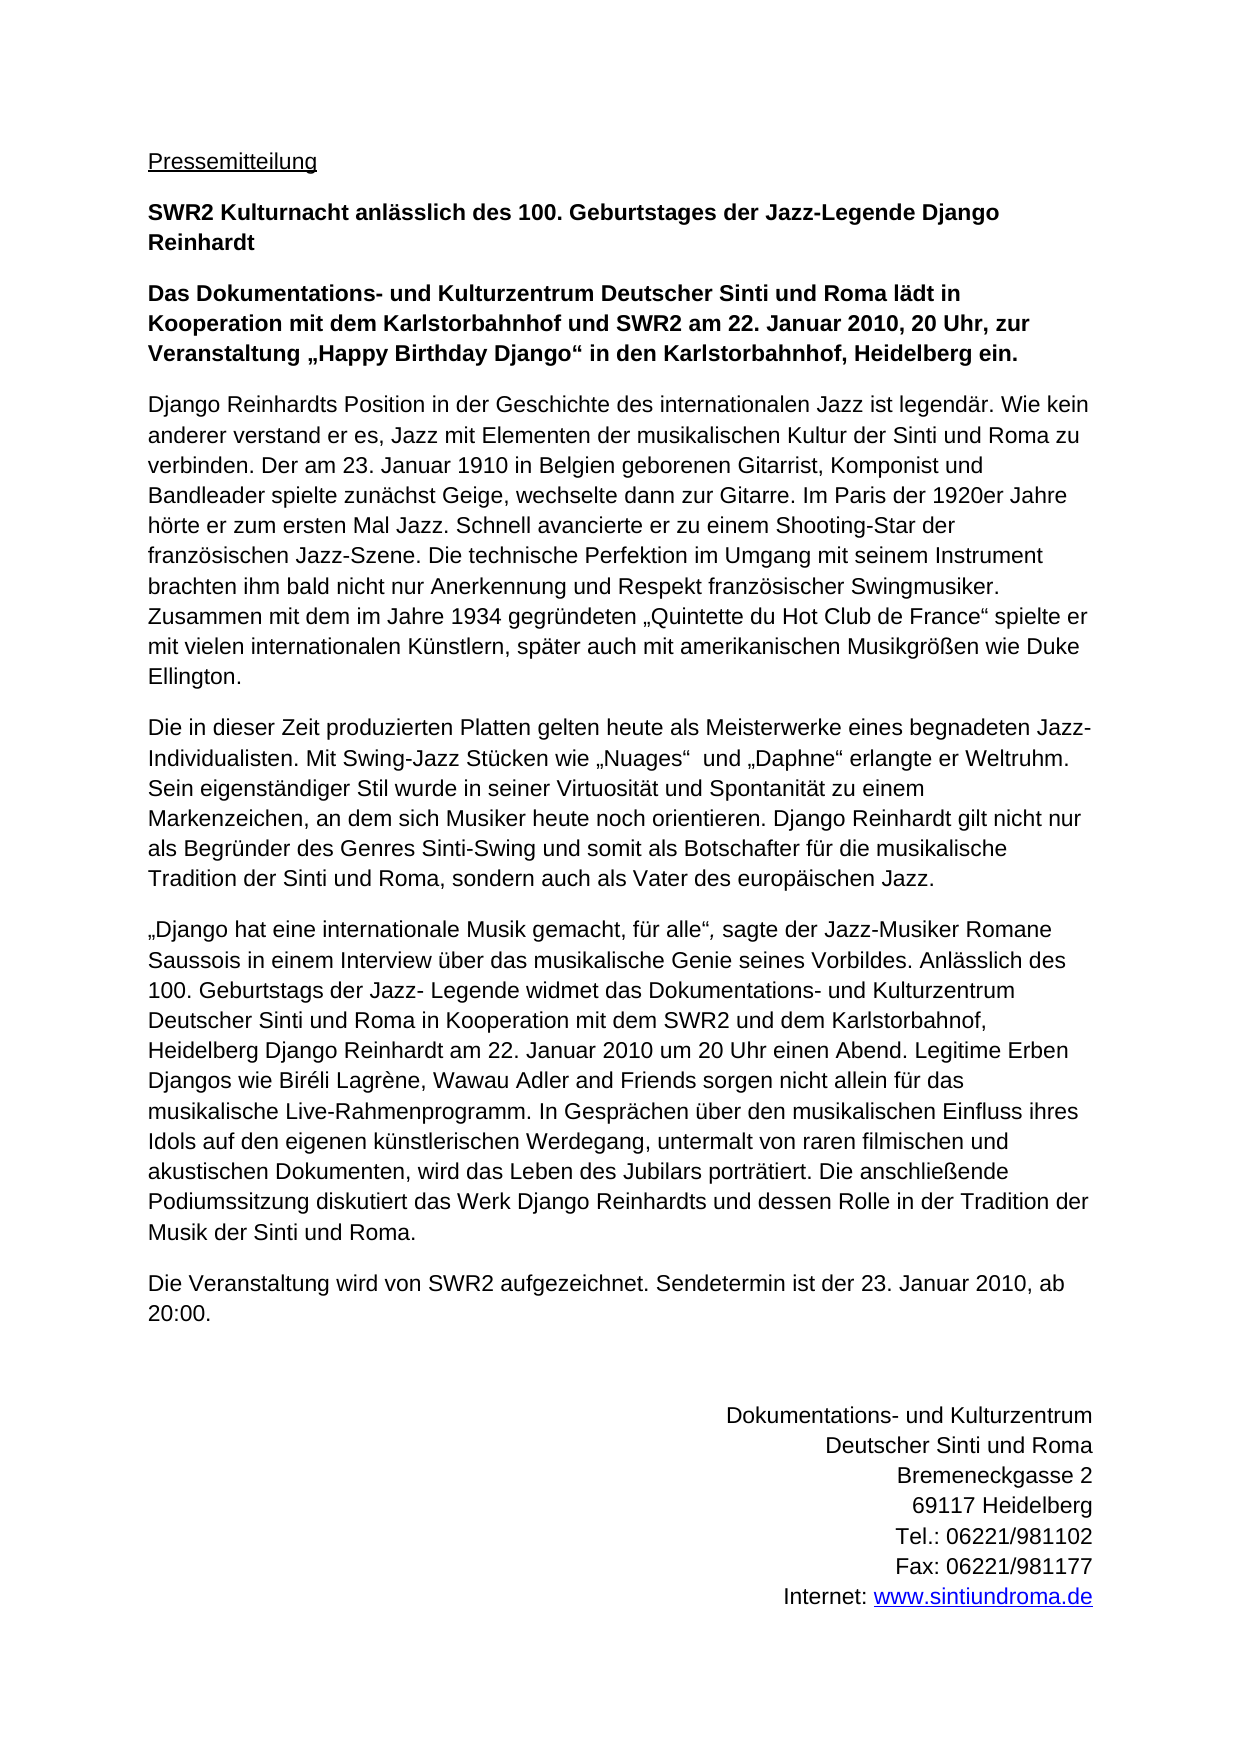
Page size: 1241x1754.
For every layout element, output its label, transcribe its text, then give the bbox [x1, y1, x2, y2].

text Die in dieser Zeit produzierten Platten gelten heute als Meisterwerke eines begnadeten Jazz- Individualisten. Mit Swing-Jazz Stücken wie „Nuages“ und „Daphne“ erlangte er Weltruhm. Sein eigenständiger Stil wurde in seiner Virtuosität und Spontanität zu einem Markenzeichen, an dem sich Musiker heute noch orientieren. Django Reinhardt gilt nicht nur als Begründer des Genres Sinti-Swing und somit als Botschafter für die musikalische Tradition der Sinti und Roma, sondern auch als Vater des europäischen Jazz. [148, 714, 1093, 892]
text Pressemitteilung [148, 148, 1093, 174]
text Dokumentations- und Kulturzentrum Deutscher Sinti und Roma Bremeneckgasse 2 69117 Heidelberg Tel.: 06221/981102 Fax: 06221/981177 Internet: www.sintiundroma.de [148, 1402, 1093, 1609]
text Django Reinhardts Position in der Geschichte des internationalen Jazz ist legendär. Wie kein anderer verstand er es, Jazz mit Elementen der musikalischen Kultur der Sinti und Roma zu verbinden. Der am 23. Januar 1910 in Belgien geborenen Gitarrist, Komponist und Bandleader spielte zunächst Geige, wechselte dann zur Gitarre. Im Paris der 1920er Jahre hörte er zum ersten Mal Jazz. Schnell avancierte er zu einem Shooting-Star der französischen Jazz-Szene. Die technische Perfektion im Umgang mit seinem Instrument brachten ihm bald nicht nur Anerkennung und Respekt französischer Swingmusiker. Zusammen mit dem im Jahre 1934 gegründeten „Quintette du Hot Club de France“ spielte er mit vielen internationalen Künstlern, später auch mit amerikanischen Musikgrößen wie Duke Ellington. [148, 391, 1093, 689]
text Das Dokumentations- und Kulturzentrum Deutscher Sinti und Roma lädt in Kooperation mit dem Karlstorbahnhof und SWR2 am 22. Januar 2010, 20 Uhr, zur Veranstaltung „Happy Birthday Django“ in den Karlstorbahnhof, Heidelberg ein. [148, 280, 1093, 367]
text „Django hat eine internationale Musik gemacht, für alle“, sagte der Jazz-Musiker Romane Saussois in einem Interview über das musikalische Genie seines Vorbildes. Anlässlich des 100. Geburtstags der Jazz- Legende widmet das Dokumentations- und Kulturzentrum Deutscher Sinti und Roma in Kooperation mit dem SWR2 und dem Karlstorbahnof, Heidelberg Django Reinhardt am 22. Januar 2010 um 20 Uhr einen Abend. Legitime Erben Djangos wie Biréli Lagrène, Wawau Adler and Friends sorgen nicht allein für das musikalische Live-Rahmenprogramm. In Gesprächen über den musikalischen Einfluss ihres Idols auf den eigenen künstlerischen Werdegang, untermalt von raren filmischen und akustischen Dokumenten, wird das Leben des Jubilars porträtiert. Die anschließende Podiumssitzung diskutiert das Werk Django Reinhardts und dessen Rolle in der Tradition der Musik der Sinti und Roma. [148, 916, 1093, 1245]
text SWR2 Kulturnacht anlässlich des 100. Geburtstages der Jazz-Legende Django Reinhardt [148, 199, 1093, 255]
text Die Veranstaltung wird von SWR2 aufgezeichnet. Sendetermin ist der 23. Januar 2010, ab 20:00. [148, 1269, 1093, 1326]
